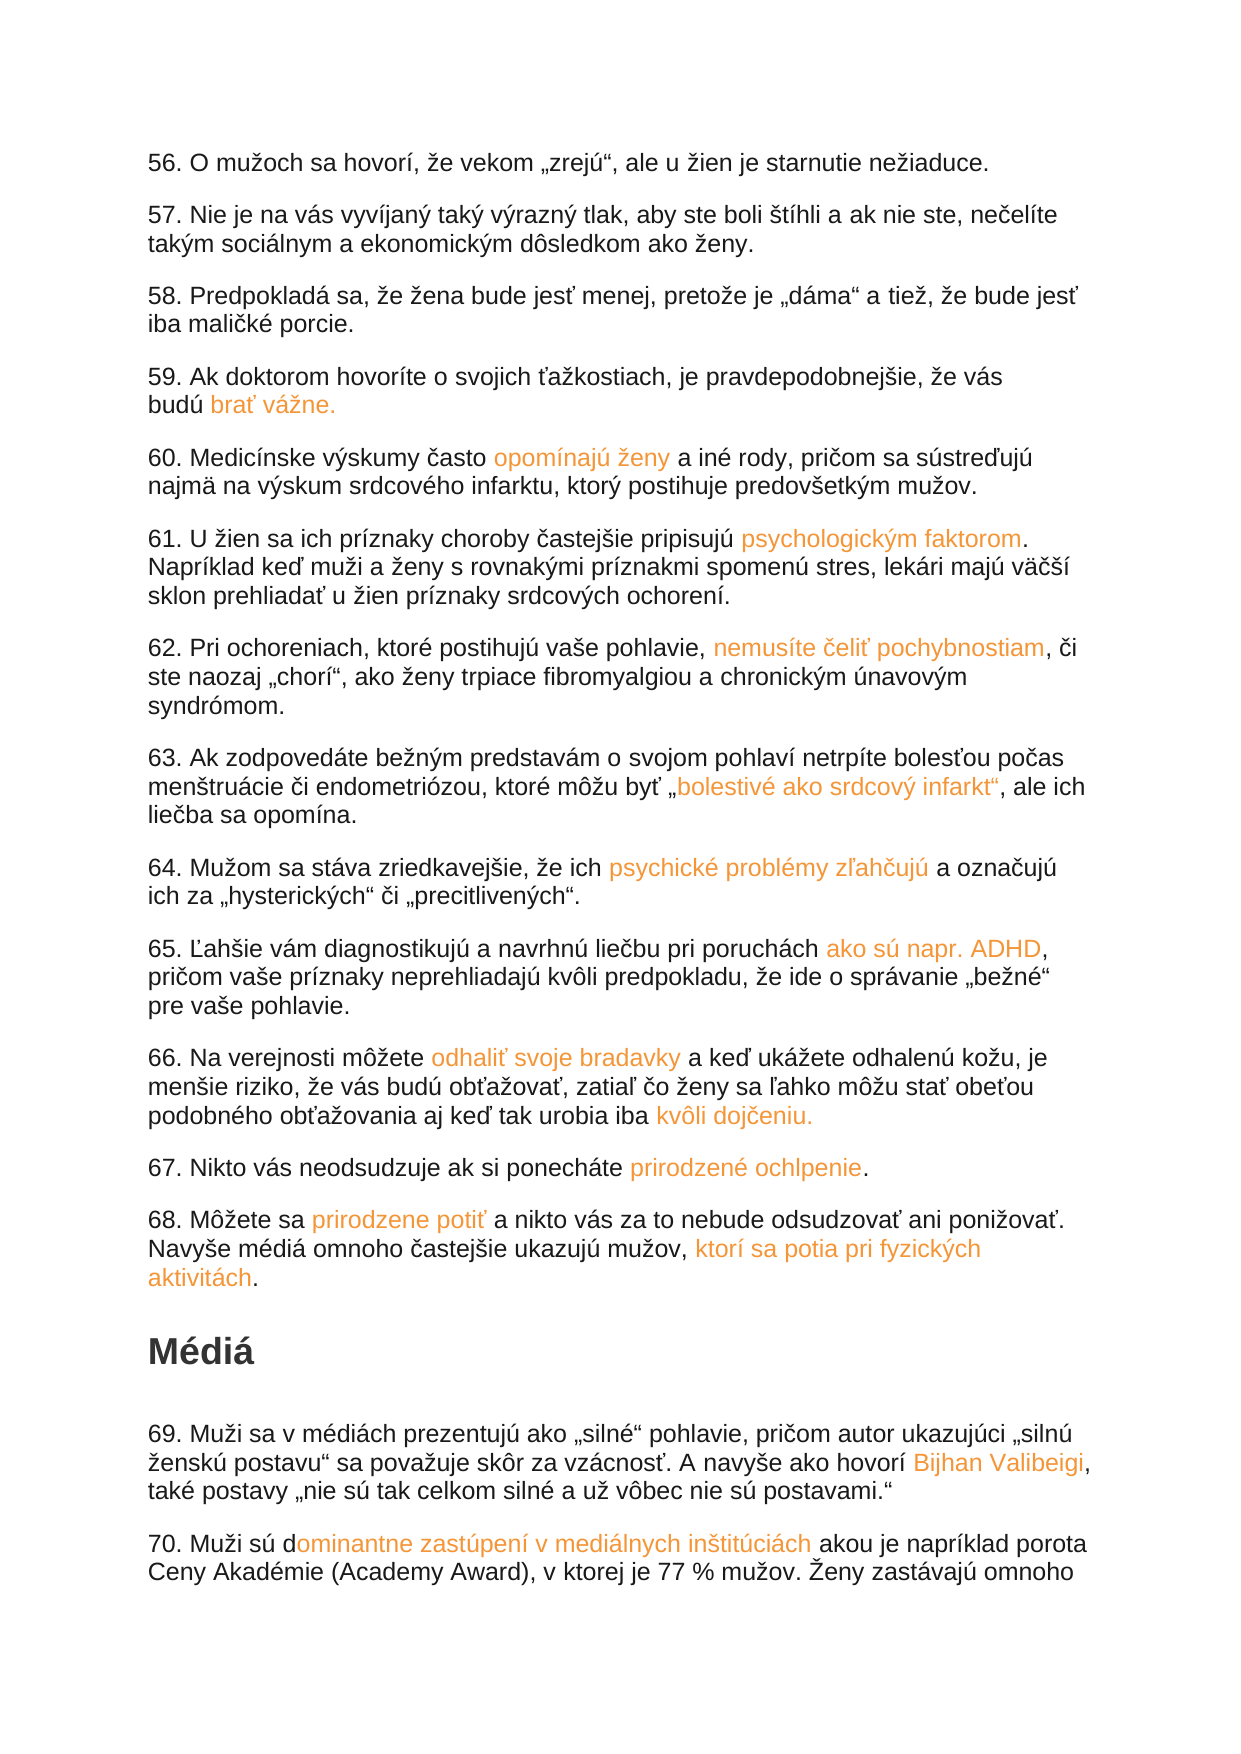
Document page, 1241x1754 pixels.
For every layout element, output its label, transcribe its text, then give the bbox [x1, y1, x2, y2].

text Médiá [148, 1329, 1093, 1372]
text 62. Pri ochoreniach, ktoré postihujú vaše pohlavie, nemusíte čeliť pochybnostiam, či ste naozaj „chorí“, ako ženy trpiace fibromyalgiou a chronickým únavovým syndrómom. [148, 633, 1093, 719]
text 67. Nikto vás neodsudzuje ak si ponecháte prirodzené ochlpenie. [148, 1153, 1093, 1182]
text 68. Môžete sa prirodzene potiť a nikto vás za to nebude odsudzovať ani ponižovať. Navyše médiá omnoho častejšie ukazujú mužov, ktorí sa potia pri fyzických aktivitách. [148, 1205, 1093, 1291]
text 59. Ak doktorom hovoríte o svojich ťažkostiach, je pravdepodobnejšie, že vás budú brať vážne. [148, 362, 1093, 419]
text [148, 1528, 1093, 1586]
text 69. Muži sa v médiách prezentujú ako „silné“ pohlavie, pričom autor ukazujúci „silnú ženskú postavu“ sa považuje skôr za vzácnosť. A navyše ako hovorí Bijhan Valibeigi, také postavy „nie sú tak celkom silné a už vôbec nie sú postavami.“ [148, 1419, 1093, 1505]
text 57. Nie je na vás vyvíjaný taký výrazný tlak, aby ste boli štíhli a ak nie ste, nečelíte takým sociálnym a ekonomickým dôsledkom ako ženy. [148, 200, 1093, 257]
text 66. Na verejnosti môžete odhaliť svoje bradavky a keď ukážete odhalenú kožu, je menšie riziko, že vás budú obťažovať, zatiaľ čo ženy sa ľahko môžu stať obeťou podobného obťažovania aj keď tak urobia iba kvôli dojčeniu. [148, 1043, 1093, 1129]
text 63. Ak zodpovedáte bežným predstavám o svojom pohlaví netrpíte bolesťou počas menštruácie či endometriózou, ktoré môžu byť „bolestivé ako srdcový infarkt“, ale ich liečba sa opomína. [148, 743, 1093, 829]
text 64. Mužom sa stáva zriedkavejšie, že ich psychické problémy zľahčujú a označujú ich za „hysterických“ či „precitlivených“. [148, 853, 1093, 910]
text 65. Ľahšie vám diagnostikujú a navrhnú liečbu pri poruchách ako sú napr. ADHD, pričom vaše príznaky neprehliadajú kvôli predpokladu, že ide o správanie „bežné“ pre vaše pohlavie. [148, 933, 1093, 1020]
text 56. O mužoch sa hovorí, že vekom „zrejú“, ale u žien je starnutie nežiaduce. [148, 148, 1093, 176]
text 58. Predpokladá sa, že žena bude jesť menej, pretože je „dáma“ a tiež, že bude jesť iba maličké porcie. [148, 281, 1093, 338]
text 61. U žien sa ich príznaky choroby častejšie pripisujú psychologickým faktorom. Napríklad keď muži a ženy s rovnakými príznakmi spomenú stres, lekári majú väčší sklon prehliadať u žien príznaky srdcových ochorení. [148, 523, 1093, 610]
text 60. Medicínske výskumy často opomínajú ženy a iné rody, pričom sa sústreďujú najmä na výskum srdcového infarktu, ktorý postihuje predovšetkým mužov. [148, 443, 1093, 500]
